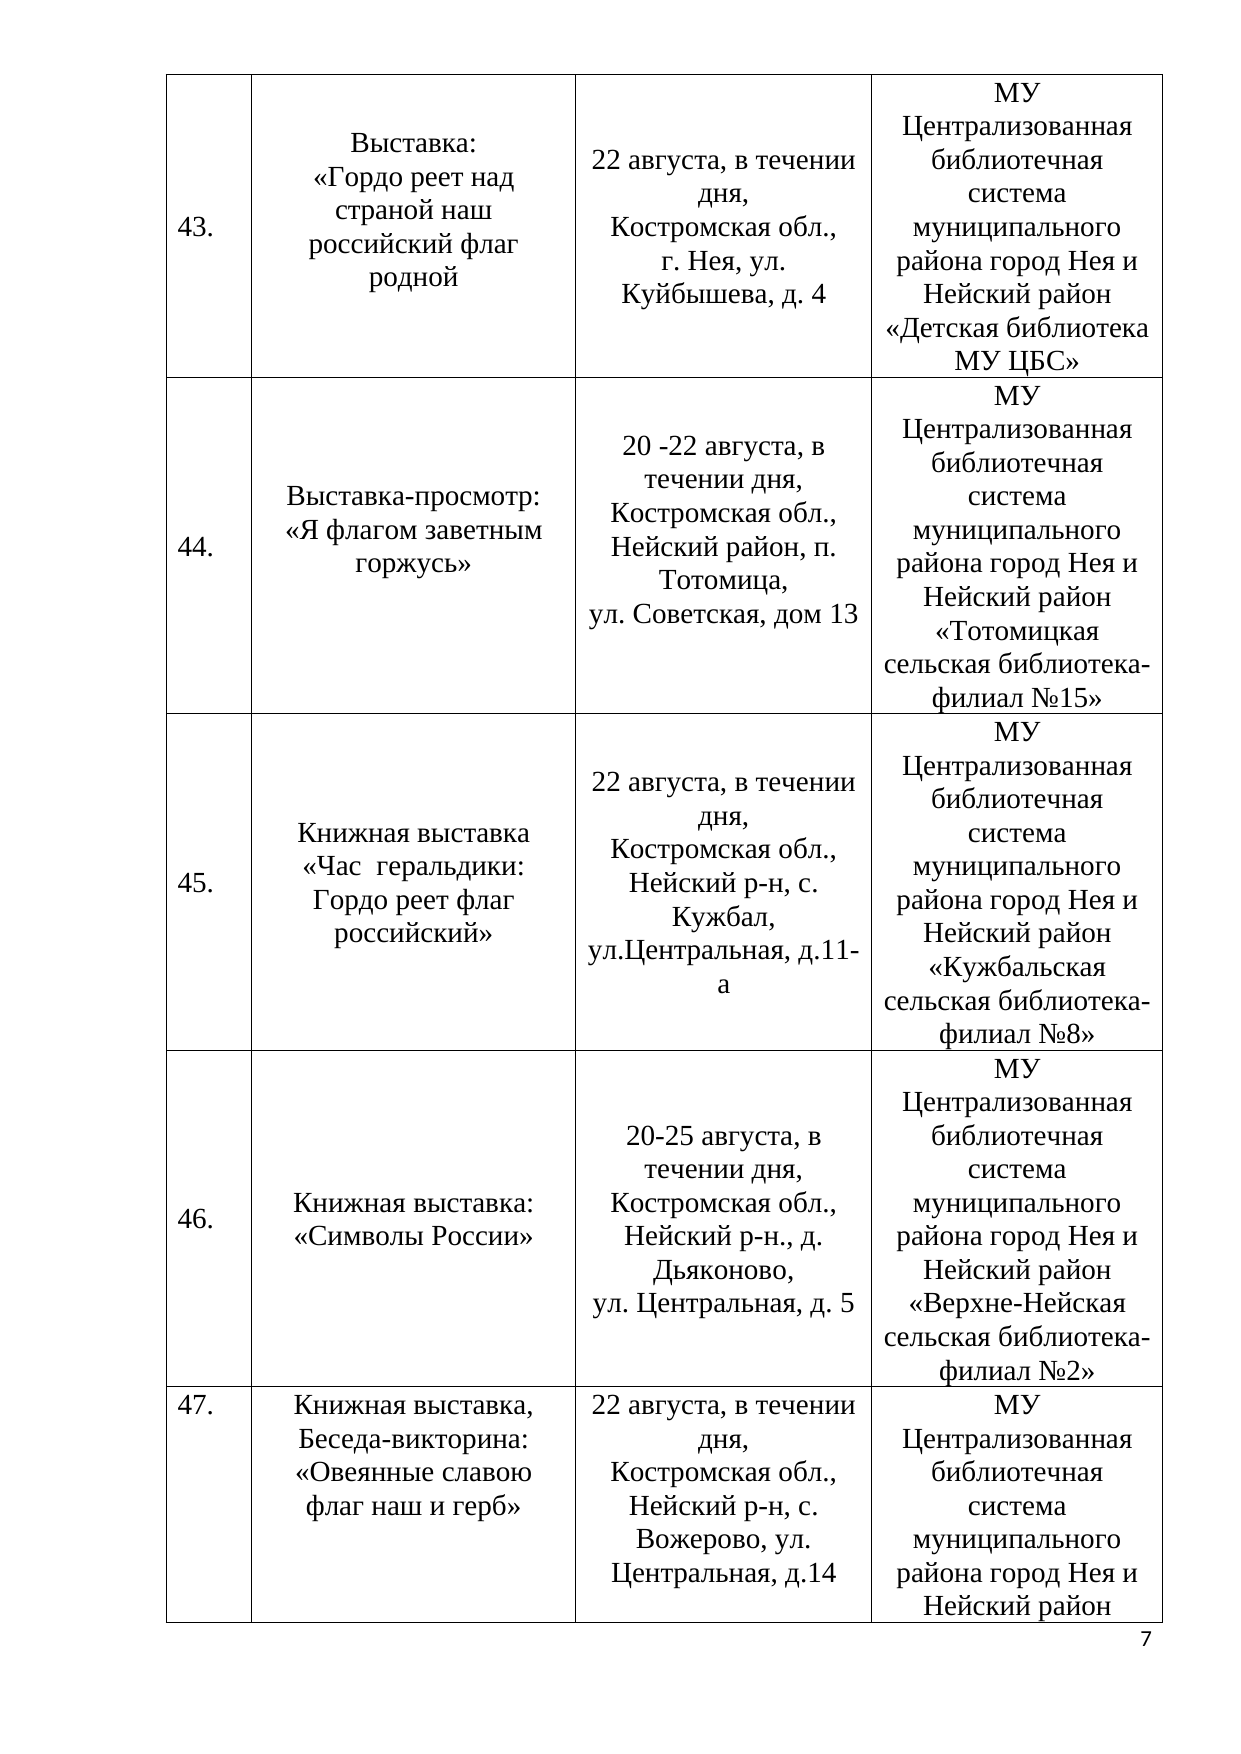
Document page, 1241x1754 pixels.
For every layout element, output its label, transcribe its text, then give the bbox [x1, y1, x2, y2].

table_cell [167, 714, 251, 1050]
table_cell Книжная выставка: «Символы России» [252, 1051, 575, 1386]
table_cell 20-25 августа, в течении дня, Костромская обл., Нейский р-н., д. Дьяконово, ул. Центральная, д. 5 [576, 1051, 871, 1386]
table_cell 20 -22 августа, в течении дня, Костромская обл., Нейский район, п. Тотомица, ул. Советская, дом 13 [576, 378, 871, 713]
table_cell [167, 75, 251, 377]
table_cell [252, 1387, 575, 1622]
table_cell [576, 1387, 871, 1622]
table_cell 22 августа, в течении дня, Костромская обл., Нейский р-н, с. Кужбал, ул.Центральная, д.11-а [576, 714, 871, 1050]
table_cell [167, 378, 251, 713]
table_cell Выставка-просмотр: «Я флагом заветным горжусь» [252, 378, 575, 713]
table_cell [872, 1387, 1162, 1622]
table_cell 22 августа, в течении дня, Костромская обл., г. Нея, ул. Куйбышева, д. 4 [576, 75, 871, 377]
table_cell МУ Централизованная библиотечная система муниципального района город Нея и Нейский район «Кужбальская сельская библиотека-филиал №8» [872, 714, 1162, 1050]
table_cell Книжная выставка «Час геральдики: Гордо реет флаг российский» [252, 714, 575, 1050]
table_cell [167, 1051, 251, 1386]
table_cell МУ Централизованная библиотечная система муниципального района город Нея и Нейский район «Тотомицкая сельская библиотека-филиал №15» [872, 378, 1162, 713]
table_cell Выставка: «Гордо реет над страной наш российский флаг родной [252, 75, 575, 377]
table_cell [167, 1387, 251, 1622]
table_cell МУ Централизованная библиотечная система муниципального района город Нея и Нейский район «Детская библиотека МУ ЦБС» [872, 75, 1162, 377]
table_cell МУ Централизованная библиотечная система муниципального района город Нея и Нейский район «Верхне-Нейская сельская библиотека-филиал №2» [872, 1051, 1162, 1386]
